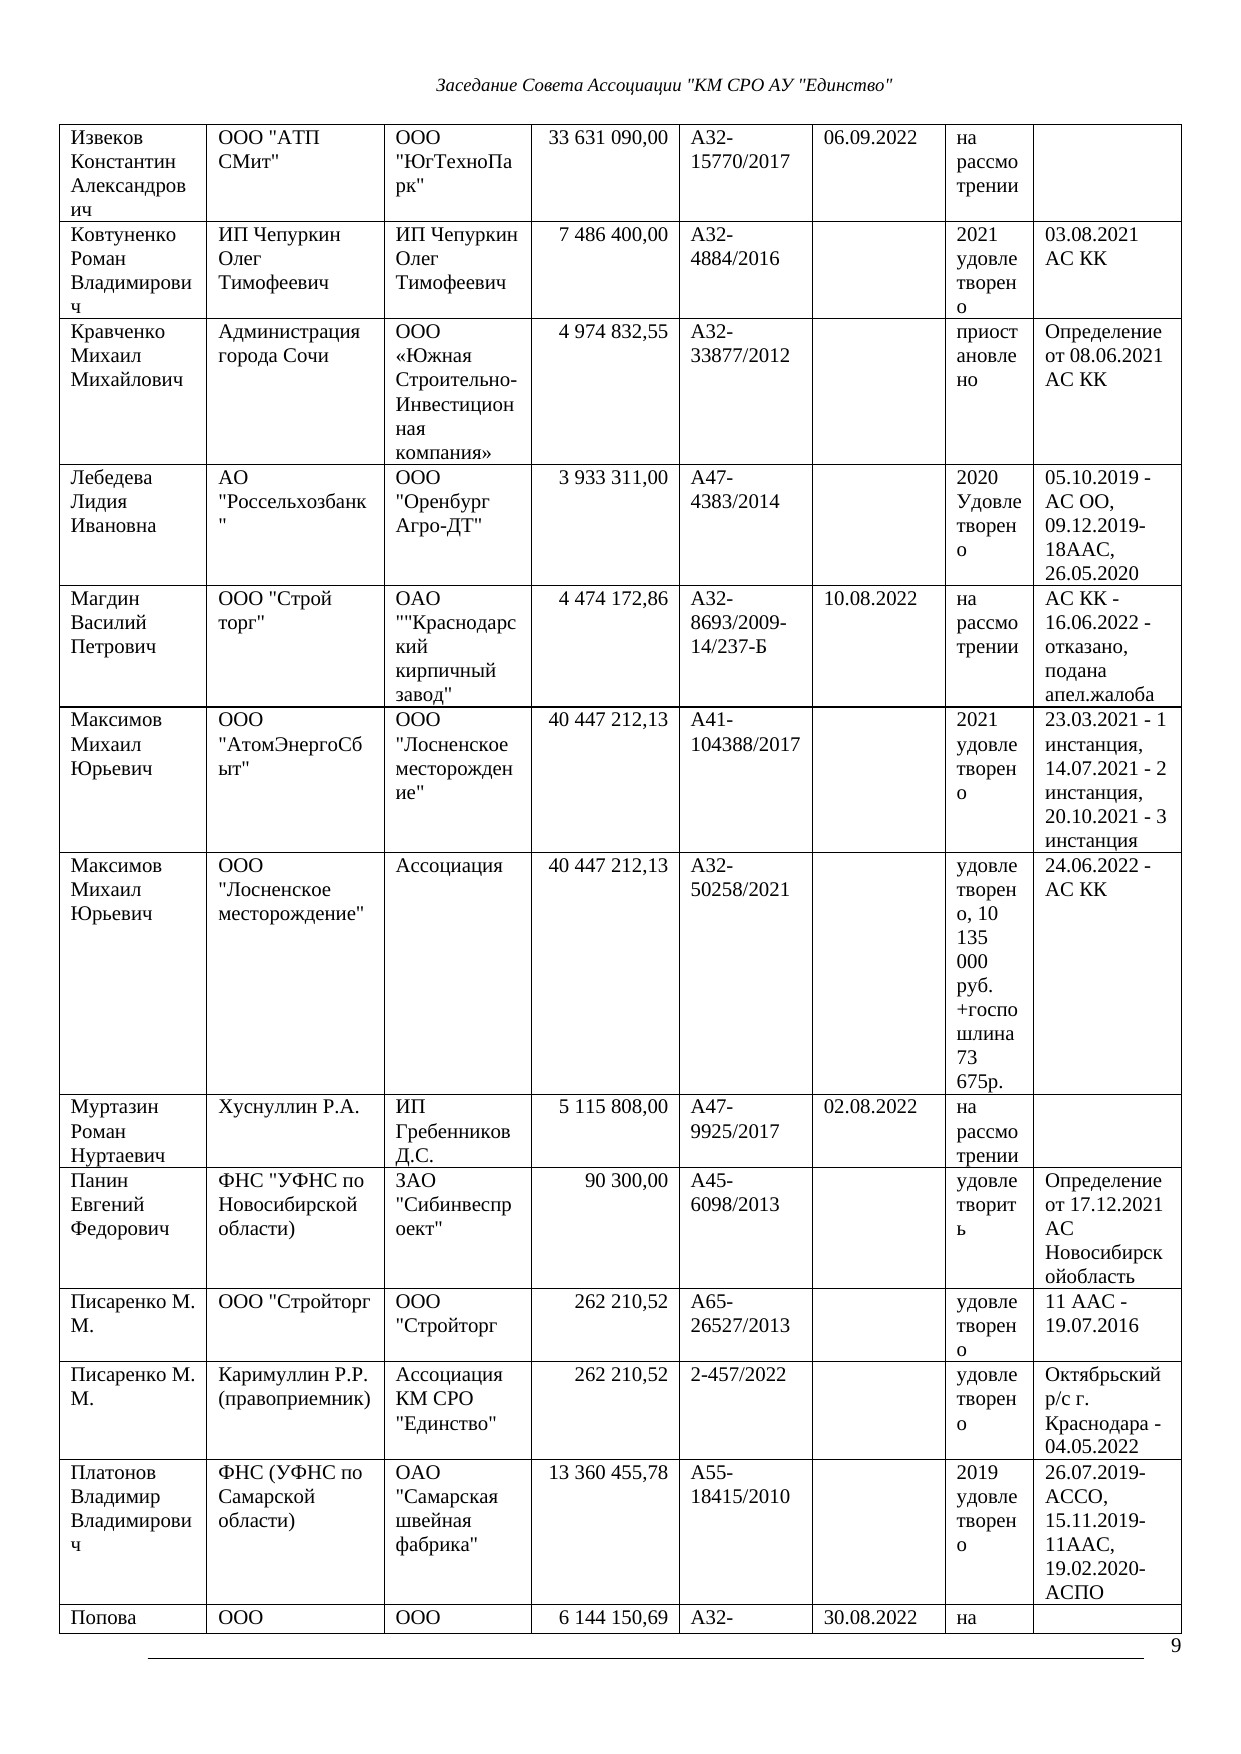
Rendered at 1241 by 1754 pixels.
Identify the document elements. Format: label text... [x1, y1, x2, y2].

table_cell А55-18415/2010 [680, 1460, 812, 1604]
table_cell А32-36450/2020 [680, 1605, 812, 1632]
table_cell 02.08.2022 [813, 1095, 945, 1167]
table_cell ЗАО "Сибинвеспроект" [385, 1168, 531, 1288]
table_cell 90 300,00 [532, 1168, 679, 1288]
table_cell Извеков Константин Александрович [60, 125, 206, 221]
table_cell ООО "Стройторг [385, 1289, 531, 1361]
table_cell Муртазин Роман Нуртаевич [60, 1095, 206, 1167]
table_cell А32-15770/2017 [680, 125, 812, 221]
table_cell А32-8693/2009-14/237-Б [680, 586, 812, 706]
table_cell 2019 удовлетворено [946, 1460, 1033, 1604]
table_cell А32-33877/2012 [680, 319, 812, 464]
table_cell ООО "Строй торг" [207, 586, 384, 706]
table_cell ИП Гребенников Д.С. [385, 1095, 531, 1167]
table_cell [1034, 125, 1181, 221]
table_cell 262 210,52 [532, 1362, 679, 1458]
table_cell 3 933 311,00 [532, 465, 679, 585]
table_cell Панин Евгений Федорович [60, 1168, 206, 1288]
table_cell Ковтуненко Роман Владимирович [60, 222, 206, 318]
table_cell А65-26527/2013 [680, 1289, 812, 1361]
table_cell ООО "АтомЭнергоСбыт" [207, 708, 384, 852]
table_cell Писаренко М. М. [60, 1289, 206, 1361]
table_cell Каримуллин Р.Р. (правоприемник) [207, 1362, 384, 1458]
table_cell [813, 319, 945, 464]
table_cell 40 447 212,13 [532, 708, 679, 852]
table_cell Максимов Михаил Юрьевич [60, 853, 206, 1093]
table_cell 262 210,52 [532, 1289, 679, 1361]
table_cell 6 144 150,69 [532, 1605, 679, 1632]
table_cell Платонов Владимир Владимирович [60, 1460, 206, 1604]
table_cell Определение от 08.06.2021 АС КК [1034, 319, 1181, 464]
table_cell ООО "Оренбург Агро-ДТ" [385, 465, 531, 585]
table_cell [813, 465, 945, 585]
table_cell ООО "ЮгТехноПарк" [385, 125, 531, 221]
table_cell ООО «Южная Строительно-Инвестиционная компания» [385, 319, 531, 464]
table_cell удовлетворено, 10 135 000 руб.+госпошлина 73 675р. [946, 853, 1033, 1093]
table_cell Определение от 17.12.2021 АС Новосибирскойобласть [1034, 1168, 1181, 1288]
table_cell 24.06.2022 - АС КК [1034, 853, 1181, 1093]
table_cell А32-50258/2021 [680, 853, 812, 1093]
table_cell [813, 1289, 945, 1361]
table_cell Октябрьский р/с г. Краснодара - 04.05.2022 [1034, 1362, 1181, 1458]
table_cell Кравченко Михаил Михайлович [60, 319, 206, 464]
table_cell ООО "Стройторг [207, 1289, 384, 1361]
table_cell удовлетворить [946, 1168, 1033, 1288]
table_cell 33 631 090,00 [532, 125, 679, 221]
table_cell 10.08.2022 [813, 586, 945, 706]
table_cell АС КК - 16.06.2022 - отказано, подана апел.жалоба [1034, 586, 1181, 706]
table_cell ФНС (УФНС по Самарской области) [207, 1460, 384, 1604]
table_cell [1034, 1605, 1181, 1632]
table_cell удовлетворено [946, 1362, 1033, 1458]
table_cell 2021 удовлетворено [946, 222, 1033, 318]
table_cell ООО "Лосненское месторождение" [385, 708, 531, 852]
table_cell АО "Россельхозбанк" [207, 465, 384, 585]
table_cell [813, 708, 945, 852]
table_cell А41-104388/2017 [680, 708, 812, 852]
table_cell Ассоциация КМ СРО "Единство" [385, 1362, 531, 1458]
table_cell 30.08.2022 [813, 1605, 945, 1632]
table_cell Лебедева Лидия Ивановна [60, 465, 206, 585]
table_cell 11 ААС - 19.07.2016 [1034, 1289, 1181, 1361]
table_cell на рассмотрении [946, 1095, 1033, 1167]
table_cell приостановлено [946, 319, 1033, 464]
table_cell А32-4884/2016 [680, 222, 812, 318]
table_cell А47-9925/2017 [680, 1095, 812, 1167]
table_cell А45-6098/2013 [680, 1168, 812, 1288]
table_cell на рассмотрении [946, 1605, 1033, 1632]
table_cell ООО "Лосненское месторождение" [207, 853, 384, 1093]
table_cell 23.03.2021 - 1 инстанция, 14.07.2021 - 2 инстанция, 20.10.2021 - 3 инстанция [1034, 708, 1181, 852]
table_cell [1034, 1095, 1181, 1167]
table_cell 26.07.2019-АССО, 15.11.2019-11ААС, 19.02.2020-АСПО [1034, 1460, 1181, 1604]
table_cell 4 474 172,86 [532, 586, 679, 706]
table_cell [813, 1362, 945, 1458]
table_cell Писаренко М. М. [60, 1362, 206, 1458]
table_cell ООО "АТП СМит" [207, 125, 384, 221]
table_cell на рассмотрении [946, 125, 1033, 221]
table_cell ОАО "Самарская швейная фабрика" [385, 1460, 531, 1604]
table_cell 13 360 455,78 [532, 1460, 679, 1604]
table_cell [813, 1460, 945, 1604]
table_cell 7 486 400,00 [532, 222, 679, 318]
table_cell 06.09.2022 [813, 125, 945, 221]
table_cell 4 974 832,55 [532, 319, 679, 464]
table_cell Максимов Михаил Юрьевич [60, 708, 206, 852]
table_cell 5 115 808,00 [532, 1095, 679, 1167]
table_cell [207, 1605, 384, 1632]
table_cell 2020 Удовлетворено [946, 465, 1033, 585]
table_cell 2-457/2022 [680, 1362, 812, 1458]
table_cell [813, 853, 945, 1093]
table_cell ФНС "УФНС по Новосибирской области) [207, 1168, 384, 1288]
table_cell ИП Чепуркин Олег Тимофеевич [385, 222, 531, 318]
table_cell Хуснуллин Р.А. [207, 1095, 384, 1167]
table_cell А47-4383/2014 [680, 465, 812, 585]
table_cell 2021 удовлетворено [946, 708, 1033, 852]
table_cell [813, 222, 945, 318]
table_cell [60, 1605, 206, 1632]
table_cell ИП Чепуркин Олег Тимофеевич [207, 222, 384, 318]
table_cell [813, 1168, 945, 1288]
table_cell Магдин Василий Петрович [60, 586, 206, 706]
table_cell 40 447 212,13 [532, 853, 679, 1093]
table_cell Администрация города Сочи [207, 319, 384, 464]
table_cell на рассмотрении [946, 586, 1033, 706]
table_cell ОАО ""Краснодарский кирпичный завод" [385, 586, 531, 706]
table_cell 03.08.2021 АС КК [1034, 222, 1181, 318]
table_cell Ассоциация [385, 853, 531, 1093]
table_cell удовлетворено [946, 1289, 1033, 1361]
table_cell ООО «Лукоморье» [385, 1605, 531, 1632]
table_cell 05.10.2019 - АС ОО, 09.12.2019- 18ААС, 26.05.2020 [1034, 465, 1181, 585]
